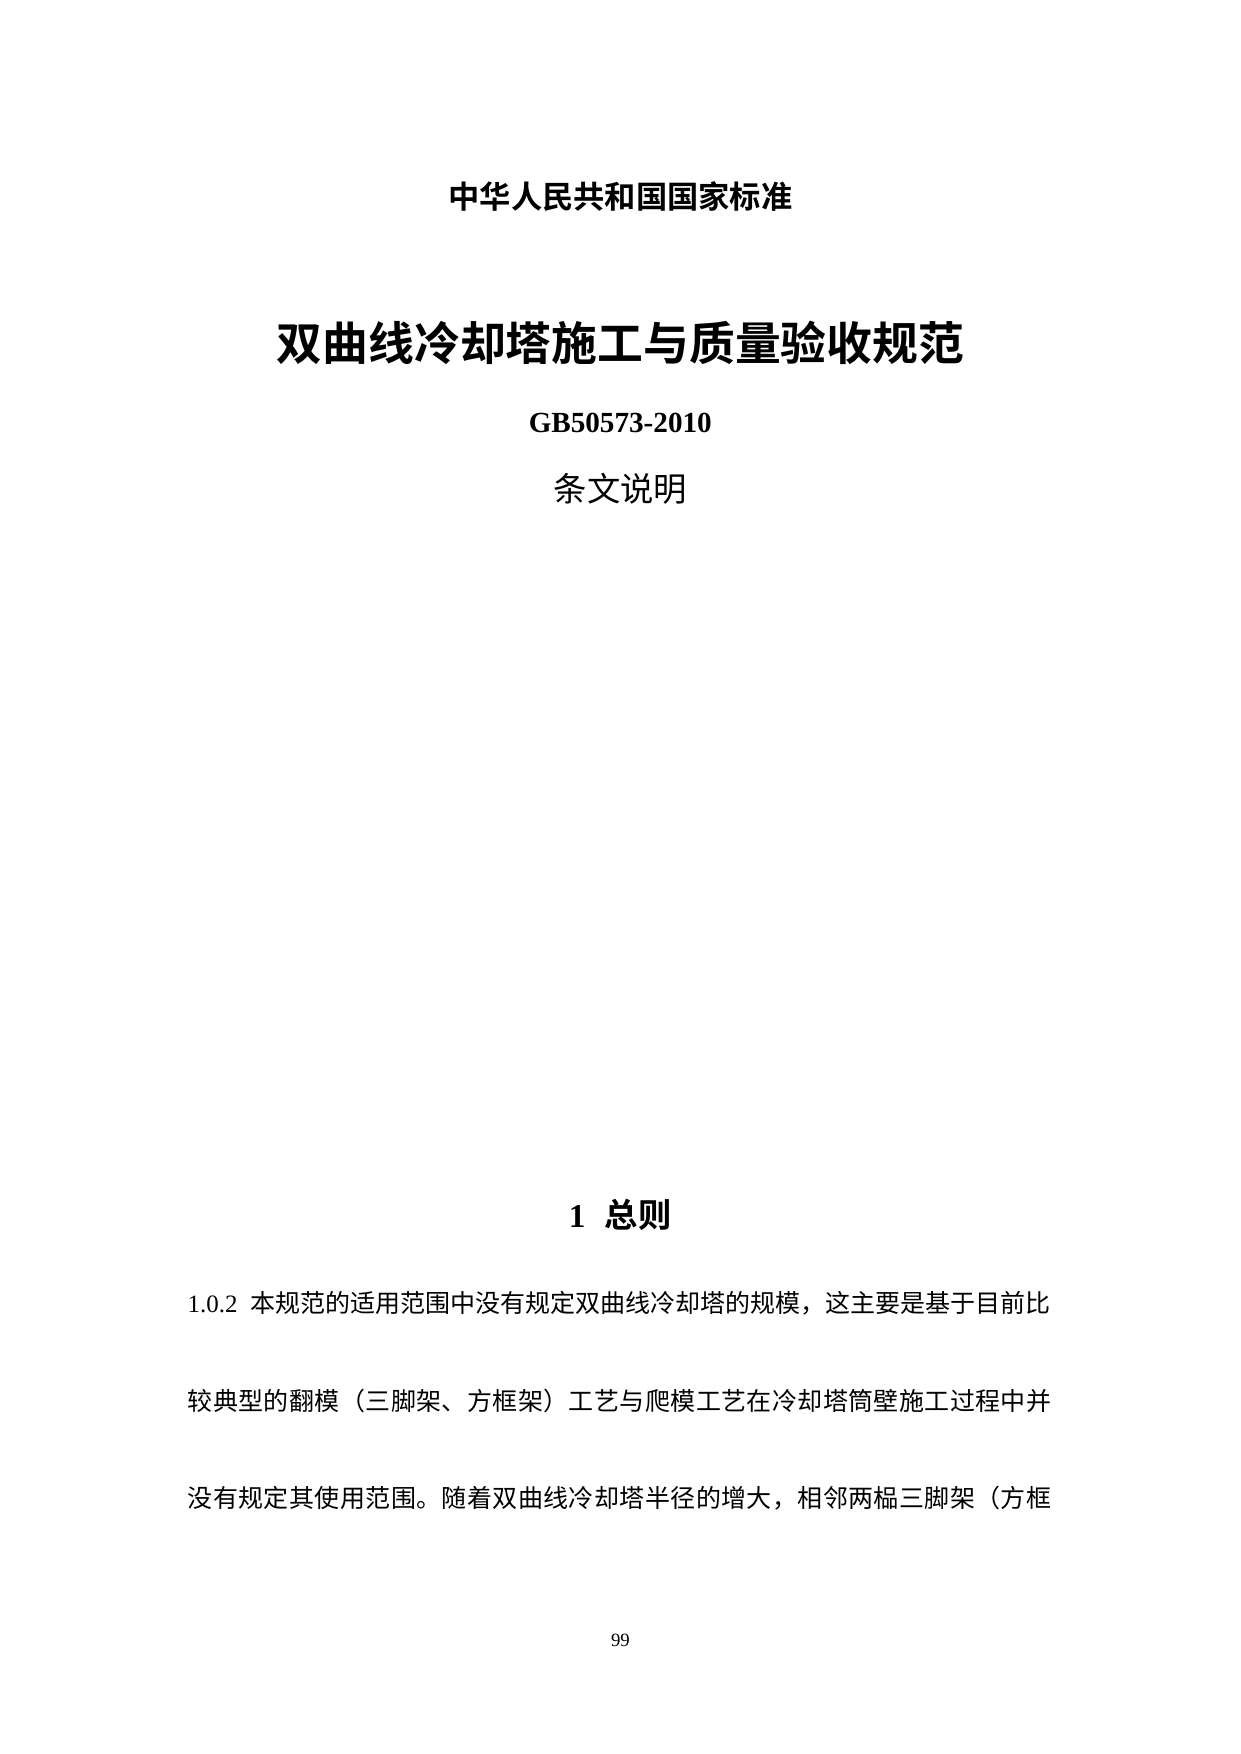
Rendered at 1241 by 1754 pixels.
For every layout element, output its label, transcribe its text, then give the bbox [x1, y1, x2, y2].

text 双曲线冷却塔施工与质量验收规范 [187, 292, 1053, 389]
text 1 总则 [187, 1180, 1053, 1245]
text 条文说明 [187, 454, 1053, 519]
text GB50573-2010 [187, 389, 1053, 454]
text 中华人民共和国国家标准 [187, 162, 1053, 227]
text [187, 1269, 1053, 1529]
